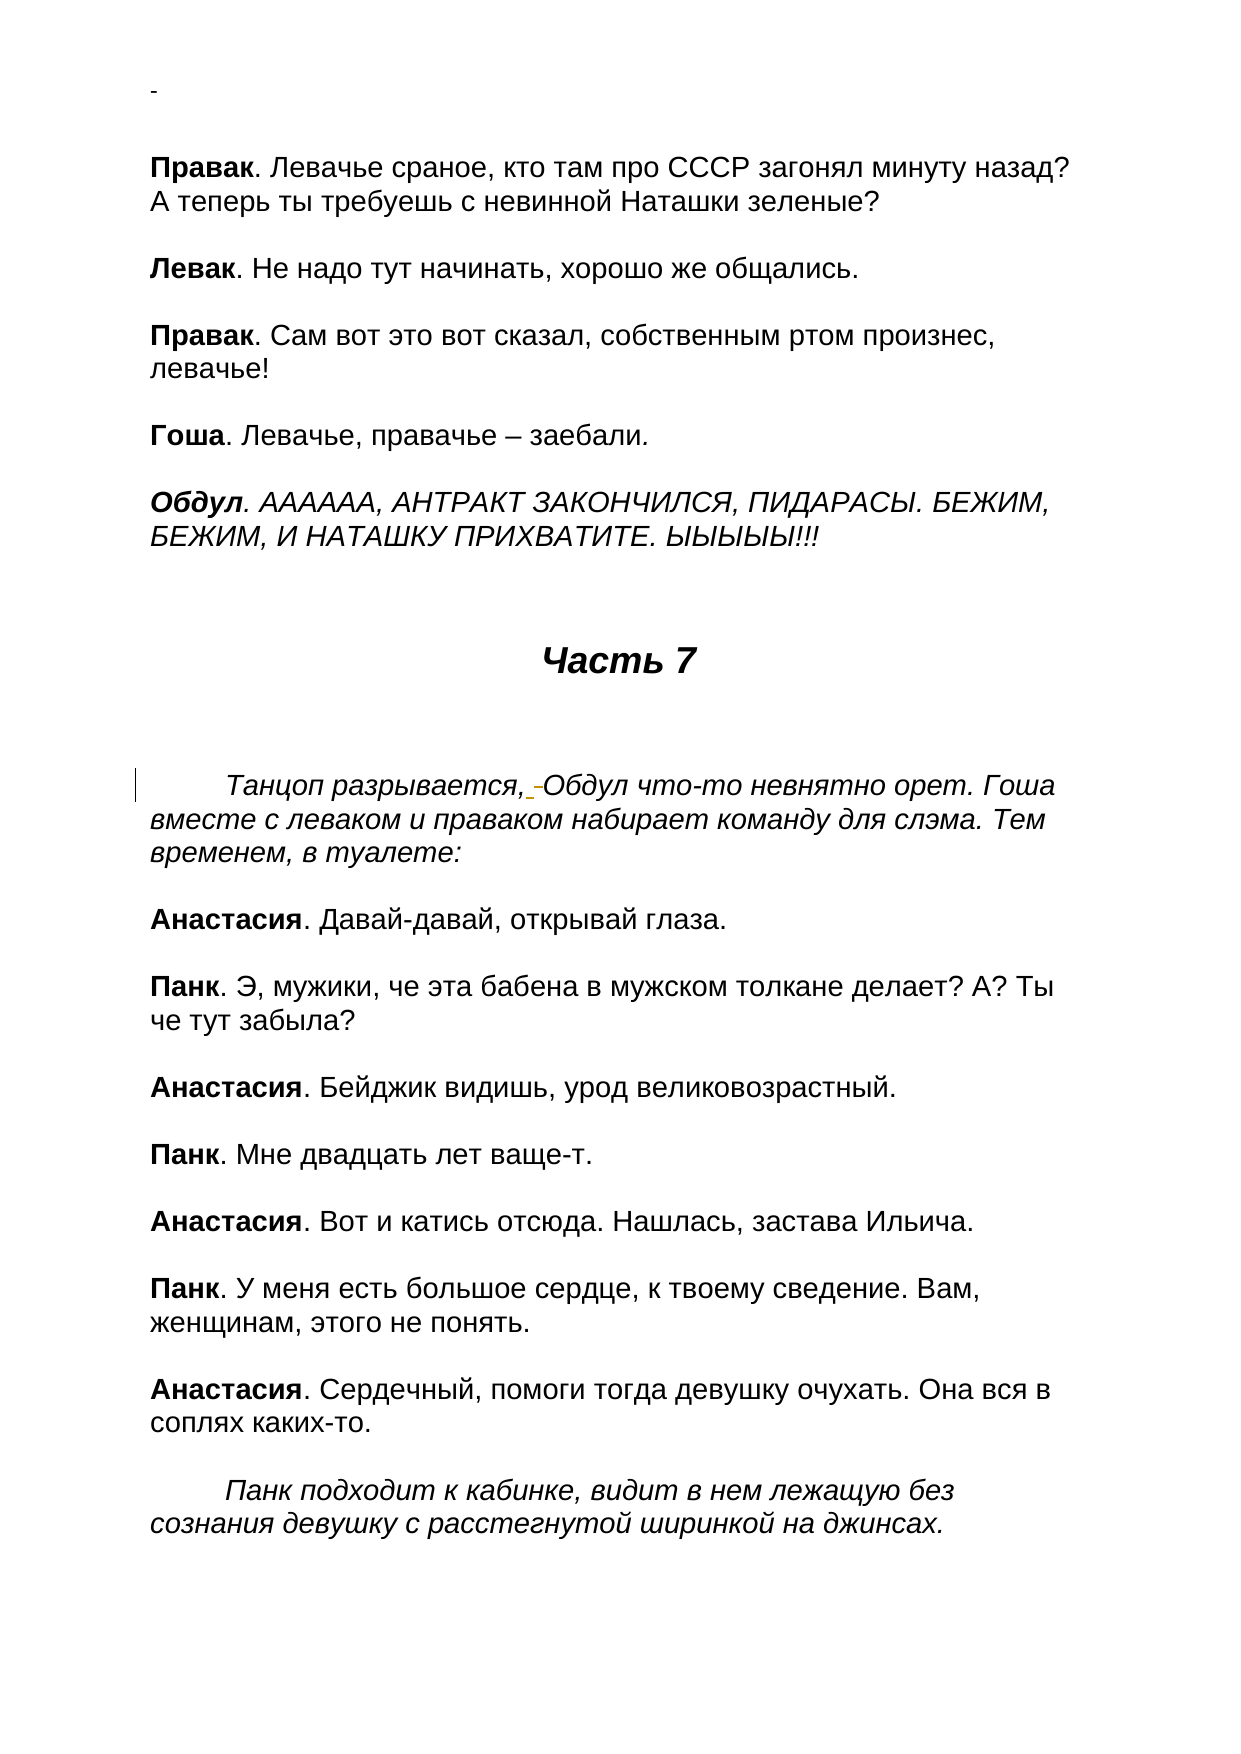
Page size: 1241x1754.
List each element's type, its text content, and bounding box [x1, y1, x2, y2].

text Анастасия. Давай-давай, открывай глаза. [150, 902, 1090, 936]
text Панк подходит к кабинке, видит в нем лежащую без сознания девушку с расстегнутой ширинкой на джинсах. [150, 1472, 1090, 1539]
text Панк. Э, мужики, че эта бабена в мужском толкане делает? А? Ты че тут забыла? [150, 969, 1090, 1036]
text Анастасия. Бейджик видишь, урод великовозрастный. [150, 1070, 1090, 1103]
text Анастасия. Сердечный, помоги тогда девушку очухать. Она вся в соплях каких-то. [150, 1372, 1090, 1439]
text Панк. У меня есть большое сердце, к твоему сведение. Вам, женщинам, этого не понять. [150, 1271, 1090, 1338]
text Обдул. АААААА, АНТРАКТ ЗАКОНЧИЛСЯ, ПИДАРАСЫ. БЕЖИМ, БЕЖИМ, И НАТАШКУ ПРИХВАТИТЕ. ЫЫЫЫЫ!!! [150, 485, 1090, 552]
text Танцоп разрывается,Обдул что-то невнятно орет. Гоша вместе с леваком и праваком набирает команду для слэма. Тем временем, в туалете: [150, 768, 1090, 869]
text Правак. Сам вот это вот сказал, собственным ртом произнес, левачье! [150, 318, 1090, 385]
text Правак. Левачье сраное, кто там про СССР загонял минуту назад? А теперь ты требуешь с невинной Наташки зеленые? [150, 150, 1090, 217]
text Гоша. Левачье, правачье – заебали. [150, 418, 1090, 452]
text Левак. Не надо тут начинать, хорошо же общались. [150, 251, 1090, 284]
text Часть 7 [150, 639, 1090, 682]
text Анастасия. Вот и катись отсюда. Нашлась, застава Ильича. [150, 1204, 1090, 1238]
text Панк. Мне двадцать лет ваще-т. [150, 1137, 1090, 1171]
